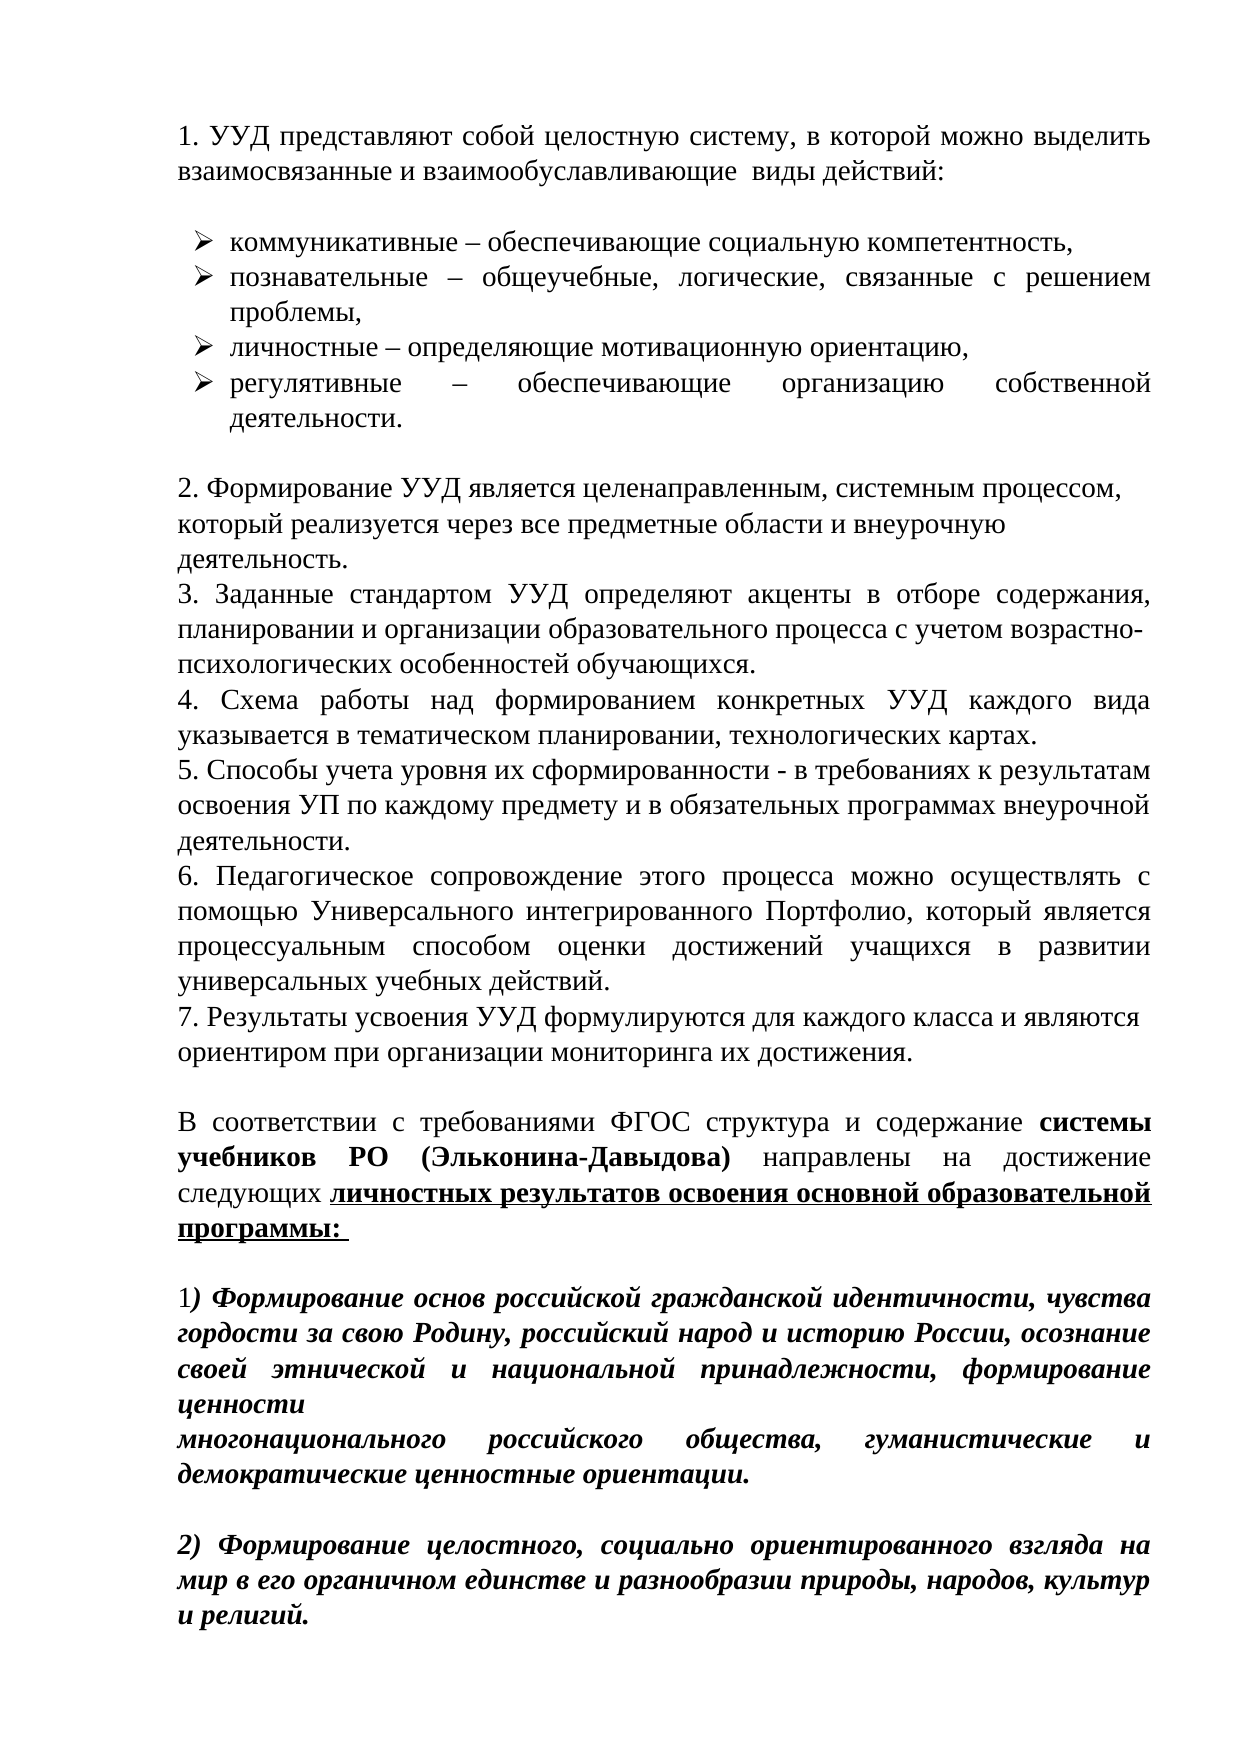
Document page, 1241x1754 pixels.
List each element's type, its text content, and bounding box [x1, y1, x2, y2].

text 5. Способы учета уровня их сформированности - в требованиях к результатам [177, 752, 1152, 786]
text ориентиром при организации мониторинга их достижения. [177, 1034, 1152, 1067]
text 2) Формирование целостного, социально ориентированного взгляда на мир в его органичном единстве и разнообразии природы, народов, культур и религий. [177, 1527, 1152, 1631]
text 3. Заданные стандартом УУД определяют акценты в отборе содержания, планировании и организации образовательного процесса с учетом возрастно- [177, 576, 1152, 645]
text многонационального российского общества, гуманистические и демократические ценностные ориентации. [177, 1421, 1152, 1490]
list личностные – определяющие мотивационную ориентацию, [192, 329, 1152, 363]
list коммуникативные – обеспечивающие социальную компетентность, [192, 224, 1152, 257]
list познавательные – общеучебные, логические, связанные с решением проблемы, [192, 259, 1152, 328]
text освоения УП по каждому предмету и в обязательных программах внеурочной [177, 787, 1152, 821]
text 7. Результаты усвоения УУД формулируются для каждого класса и являются [177, 999, 1152, 1032]
text В соответствии с требованиями ФГОС структура и содержание системы учебников РО (Эльконина-Давыдова) направлены на достижение следующих личностных результатов освоения основной образовательной программы: [177, 1104, 1152, 1243]
text 1. УУД представляют собой целостную систему, в которой можно выделить взаимосвязанные и взаимообуславливающие виды действий: [177, 118, 1152, 187]
list регулятивные – обеспечивающие организацию собственной деятельности. [192, 365, 1152, 434]
text 6. Педагогическое сопровождение этого процесса можно осуществлять с помощью Универсального интегрированного Портфолио, который является процессуальным способом оценки достижений учащихся в развитии универсальных учебных действий. [177, 858, 1152, 997]
text 1) Формирование основ российской гражданской идентичности, чувства гордости за свою Родину, российский народ и историю России, осознание своей этнической и национальной принадлежности, формирование ценности [177, 1280, 1152, 1419]
text деятельности. [177, 823, 1152, 856]
text 4. Схема работы над формированием конкретных УУД каждого вида указывается в тематическом планировании, технологических картах. [177, 682, 1152, 751]
text психологических особенностей обучающихся. [177, 647, 1152, 680]
text 2. Формирование УУД является целенаправленным, системным процессом, который реализуется через все предметные области и внеурочную деятельность. [177, 471, 1152, 574]
